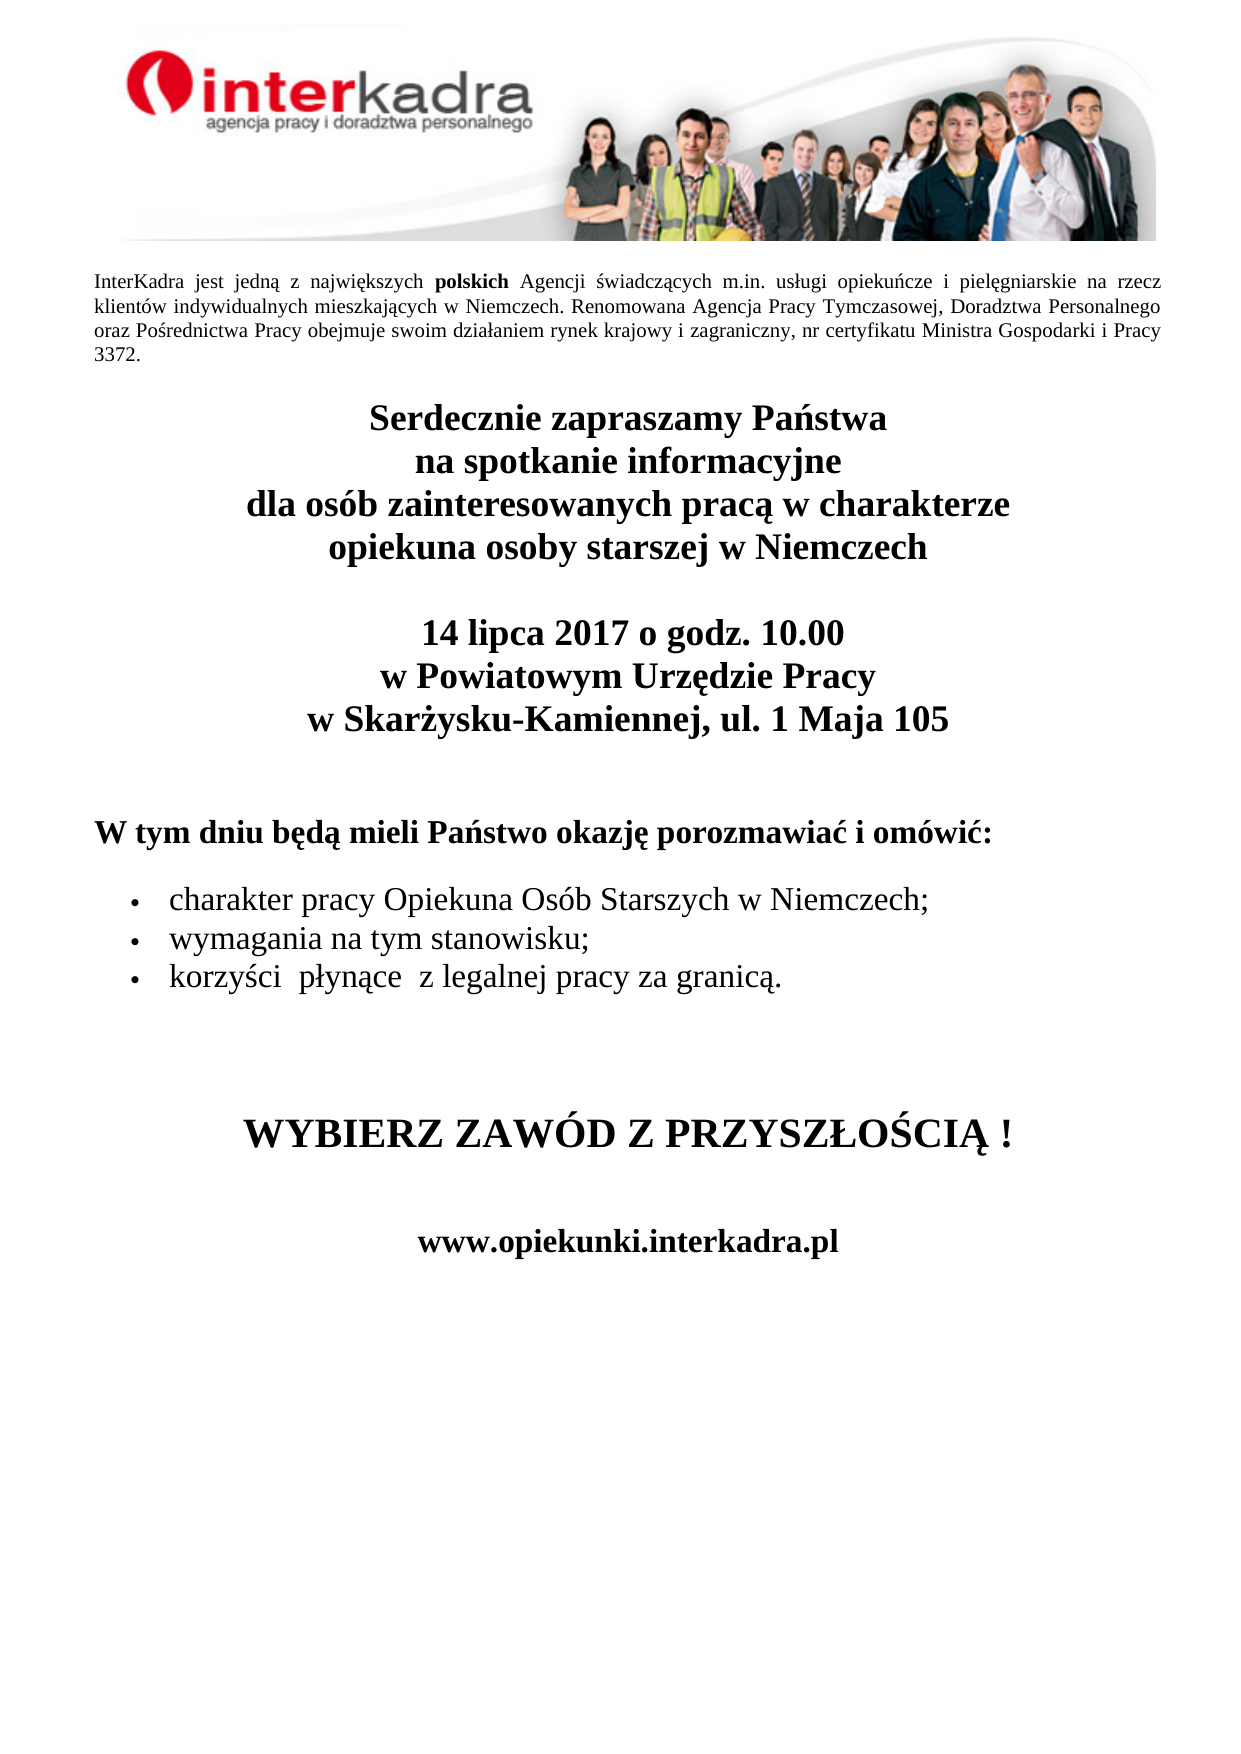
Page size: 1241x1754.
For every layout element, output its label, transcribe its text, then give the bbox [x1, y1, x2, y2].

subtitle na spotkanie informacyjne [94, 438, 1162, 481]
list wymagania na tym stanowisku; [131, 918, 1162, 956]
picture [93, 24, 1157, 241]
subtitle 14 lipca 2017 o godz. 10.00 [94, 611, 1162, 654]
subtitle w Skarżysku-Kamiennej, ul. 1 Maja 105 [94, 697, 1162, 740]
subtitle Serdecznie zapraszamy Państwa [94, 395, 1162, 438]
text www.opiekunki.interkadra.pl [94, 1221, 1162, 1259]
subtitle opiekuna osoby starszej w Niemczech [94, 524, 1162, 567]
subtitle InterKadra jest jedną z największych polskich Agencji świadczących m.in. usługi opiekuńcze i pielęgniarskie na rzecz klientów indywidualnych mieszkających w Niemczech. Renomowana Agencja Pracy Tymczasowej, Doradztwa Personalnego oraz Pośrednictwa Pracy obejmuje swoim działaniem rynek krajowy i zagraniczny, nr certyfikatu Ministra Gospodarki i Pracy 3372. [94, 269, 1162, 366]
subtitle w Powiatowym Urzędzie Pracy [94, 654, 1162, 697]
subtitle W tym dniu będą mieli Państwo okazję porozmawiać i omówić: [94, 812, 1162, 851]
subtitle dla osób zainteresowanych pracą w charakterze [94, 481, 1162, 524]
list korzyści płynące z legalnej pracy za granicą. [131, 956, 1162, 995]
list charakter pracy Opiekuna Osób Starszych w Niemczech; [131, 880, 1162, 918]
text WYBIERZ ZAWÓD Z PRZYSZŁOŚCIĄ ! [94, 1108, 1162, 1156]
